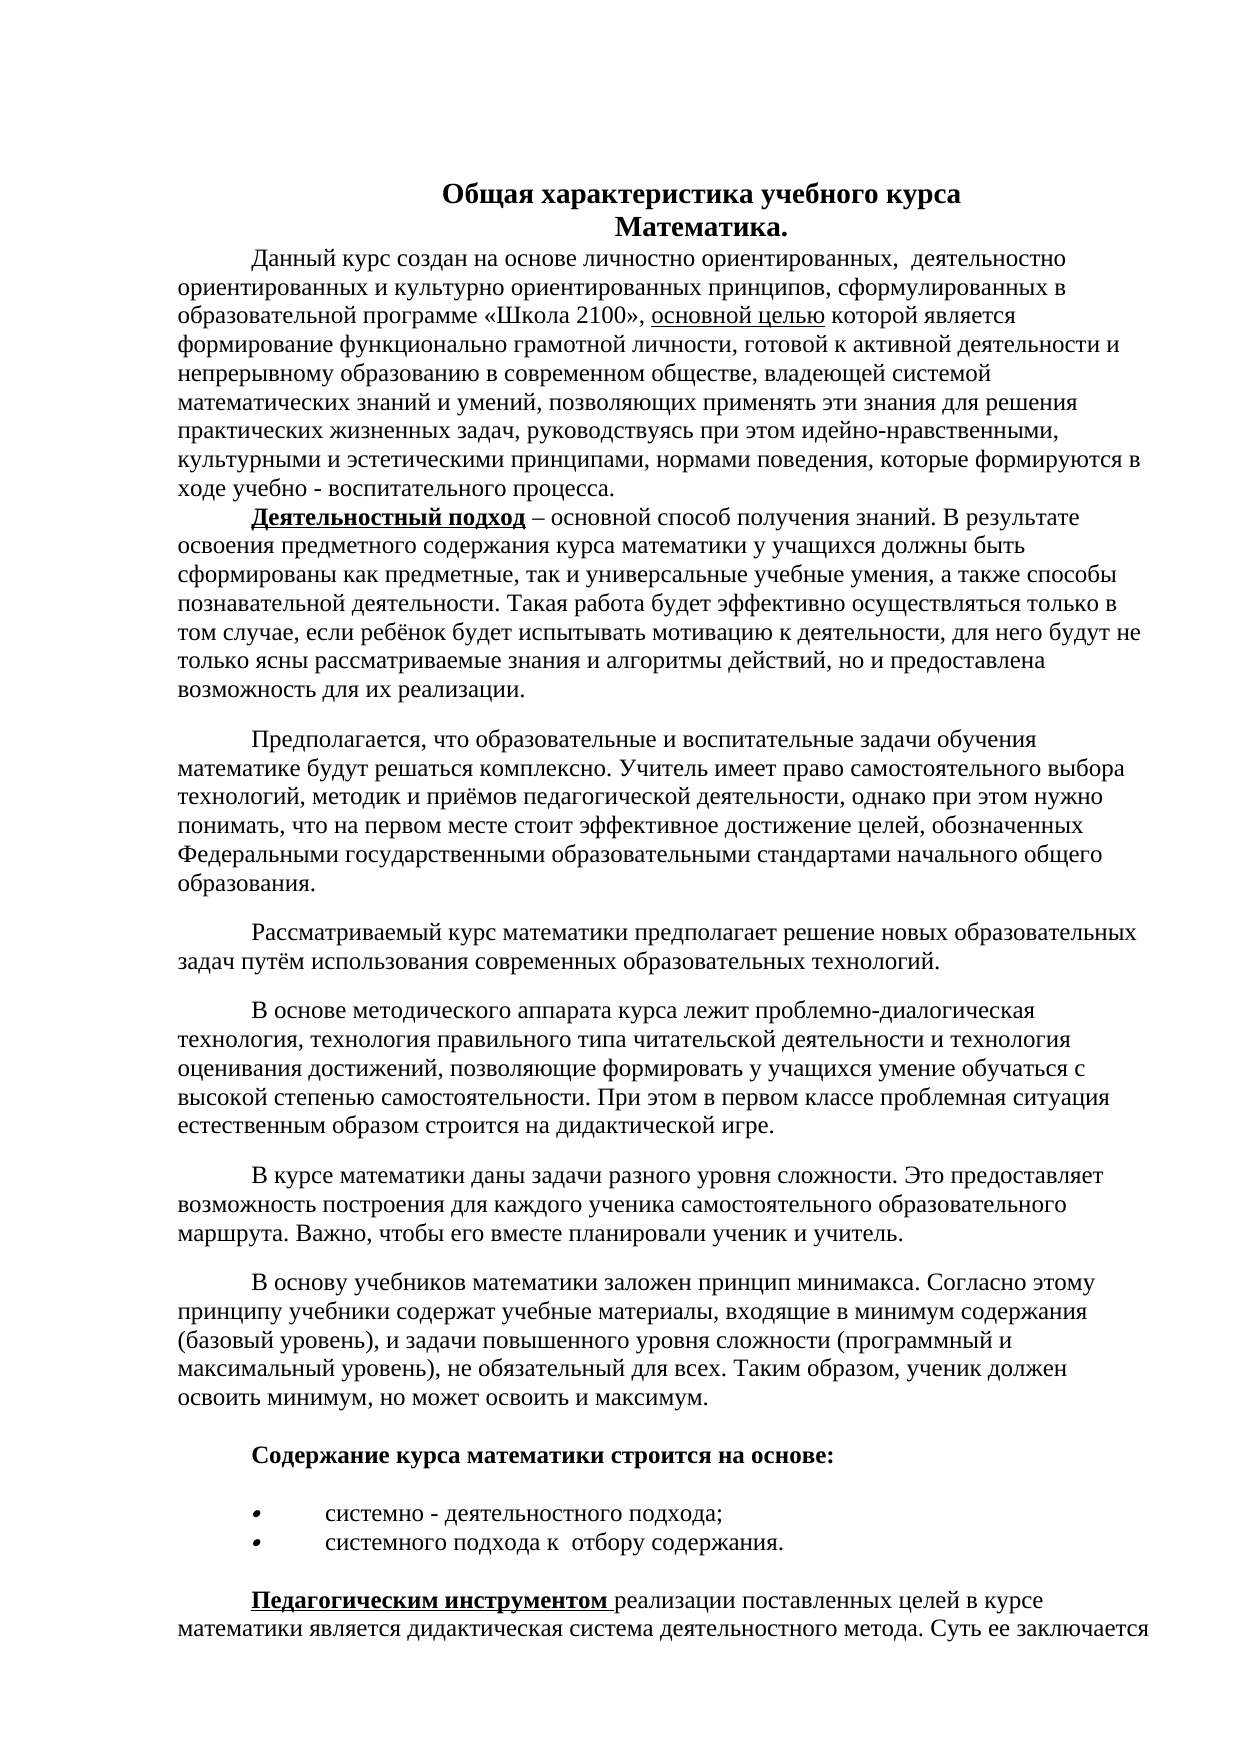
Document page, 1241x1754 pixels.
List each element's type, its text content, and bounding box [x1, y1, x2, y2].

text В основу учебников математики заложен принцип минимакса. Согласно этому принципу учебники содержат учебные материалы, входящие в минимум содержания (базовый уровень), и задачи повышенного уровня сложности (программный и максимальный уровень), не обязательный для всех. Таким образом, ученик должен освоить минимум, но может освоить и максимум. [177, 1267, 1152, 1411]
text В курсе математики даны задачи разного уровня сложности. Это предоставляет возможность построения для каждого ученика самостоятельного образовательного маршрута. Важно, чтобы его вместе планировали ученик и учитель. [177, 1160, 1152, 1246]
text Математика. [177, 209, 1152, 243]
list системного подхода к отбору содержания. [177, 1527, 1152, 1556]
text Общая характеристика учебного курса [177, 176, 1152, 209]
text Деятельностный подход – основной способ получения знаний. В результате освоения предметного содержания курса математики у учащихся должны быть сформированы как предметные, так и универсальные учебные умения, а также способы познавательной деятельности. Такая работа будет эффективно осуществляться только в том случае, если ребёнок будет испытывать мотивацию к деятельности, для него будут не только ясны рассматриваемые знания и алгоритмы действий, но и предоставлена возможность для их реализации. [177, 502, 1152, 703]
text В основе методического аппарата курса лежит проблемно-диалогическая технология, технология правильного типа читательской деятельности и технология оценивания достижений, позволяющие формировать у учащихся умение обучаться с высокой степенью самостоятельности. При этом в первом классе проблемная ситуация естественным образом строится на дидактической игре. [177, 996, 1152, 1139]
text Содержание курса математики строится на основе: [177, 1440, 1152, 1469]
text Рассматриваемый курс математики предполагает решение новых образовательных задач путём использования современных образовательных технологий. [177, 917, 1152, 975]
text Данный курс создан на основе личностно ориентированных, деятельностно ориентированных и культурно ориентированных принципов, сформулированных в образовательной программе «Школа 2100», основной целью которой является формирование функционально грамотной личности, готовой к активной деятельности и непрерывному образованию в современном обществе, владеющей системой математических знаний и умений, позволяющих применять эти знания для решения практических жизненных задач, руководствуясь при этом идейно-нравственными, культурными и эстетическими принципами, нормами поведения, которые формируются в ходе учебно - воспитательного процесса. [177, 243, 1152, 502]
list системно - деятельностного подхода; [177, 1498, 1152, 1527]
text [177, 1585, 1152, 1642]
text Предполагается, что образовательные и воспитательные задачи обучения математике будут решаться комплексно. Учитель имеет право самостоятельного выбора технологий, методик и приёмов педагогической деятельности, однако при этом нужно понимать, что на первом месте стоит эффективное достижение целей, обозначенных Федеральными государственными образовательными стандартами начального общего образования. [177, 724, 1152, 896]
